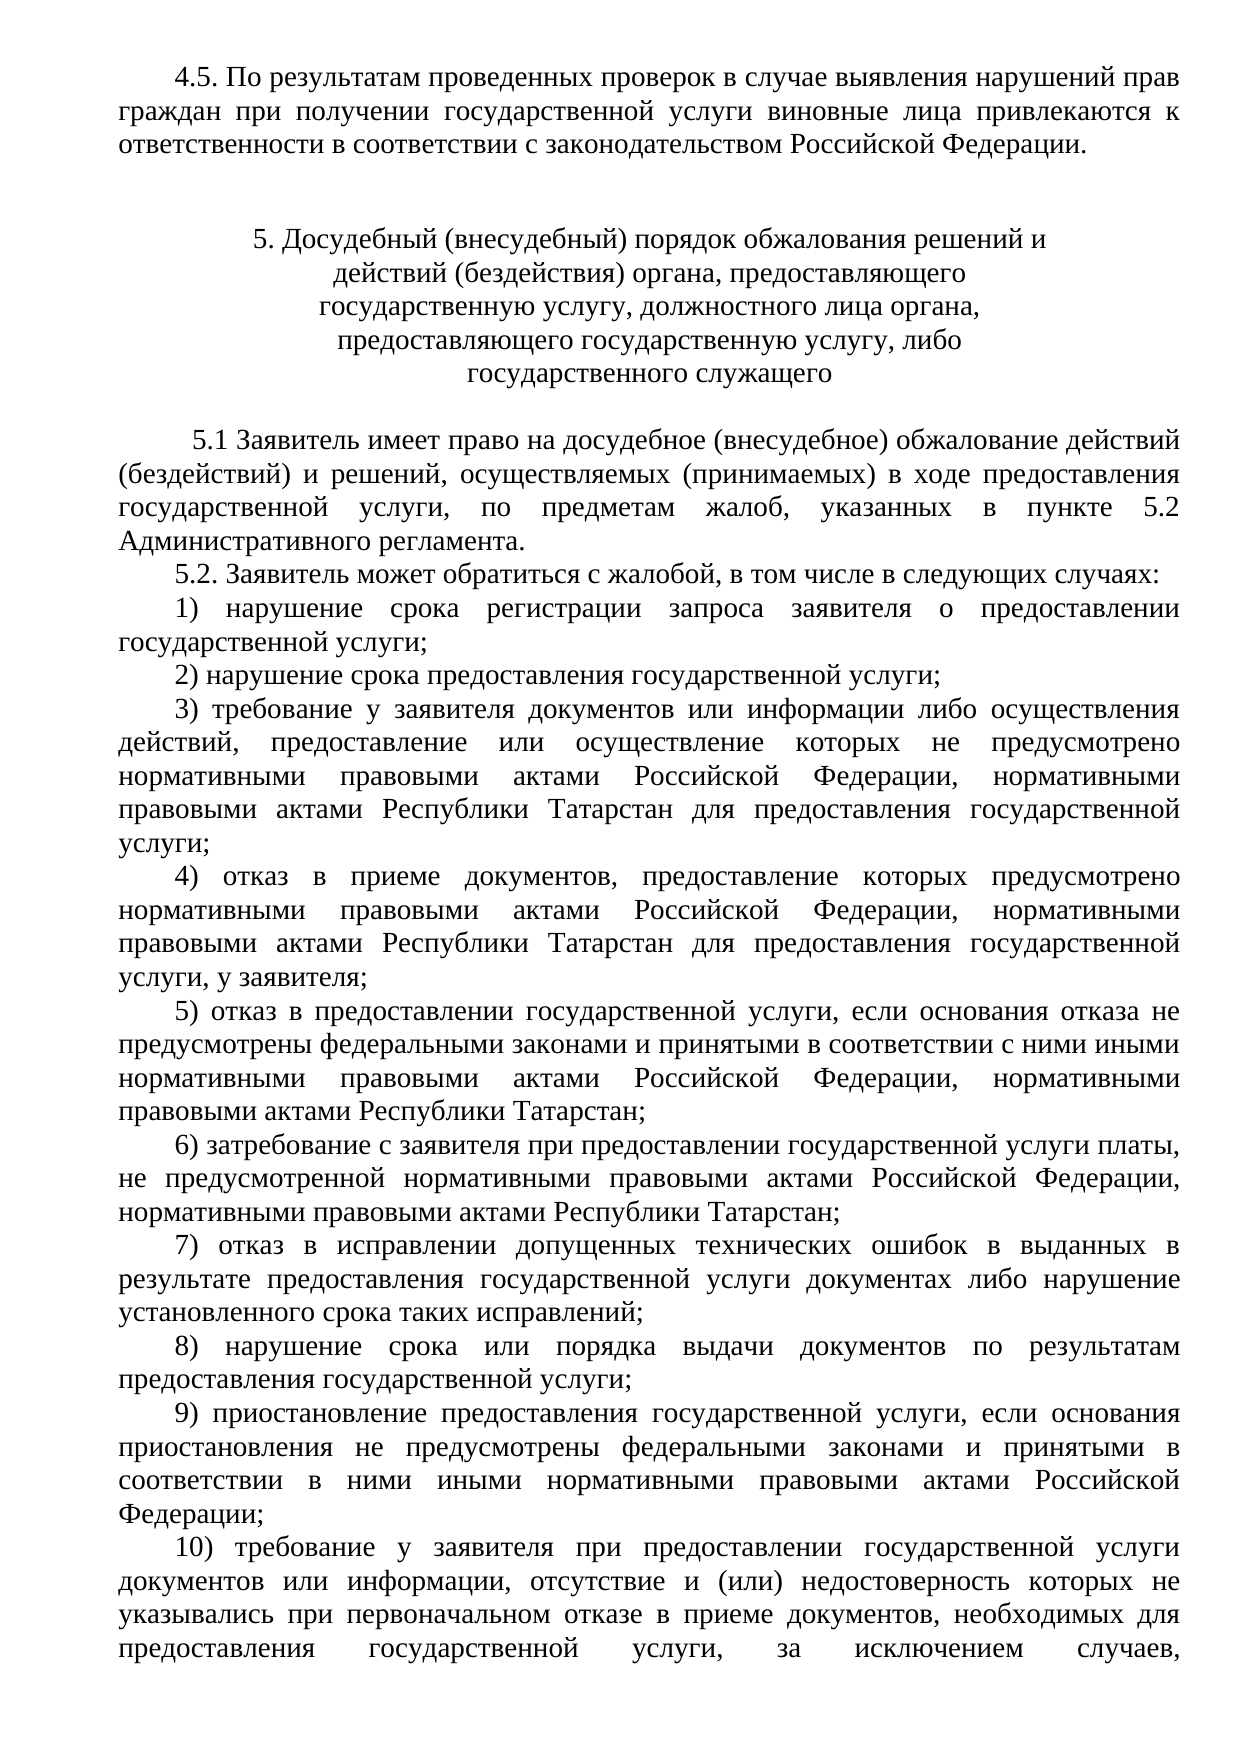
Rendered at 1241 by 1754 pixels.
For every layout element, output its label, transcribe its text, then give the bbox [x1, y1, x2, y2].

text 9) приостановление предоставления государственной услуги, если основания приостановления не предусмотрены федеральными законами и принятыми в соответствии в ними иными нормативными правовыми актами Российской Федерации; [118, 1395, 1181, 1529]
text 5) отказ в предоставлении государственной услуги, если основания отказа не предусмотрены федеральными законами и принятыми в соответствии с ними иными нормативными правовыми актами Российской Федерации, нормативными правовыми актами Республики Татарстан; [118, 993, 1181, 1127]
text действий (бездействия) органа, предоставляющего [118, 255, 1181, 288]
text 2) нарушение срока предоставления государственной услуги; [118, 657, 1181, 691]
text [118, 1529, 1181, 1663]
text 4.5. По результатам проведенных проверок в случае выявления нарушений прав граждан при получении государственной услуги виновные лица привлекаются к ответственности в соответствии с законодательством Российской Федерации. [118, 59, 1181, 160]
text государственного служащего [118, 355, 1181, 389]
text 7) отказ в исправлении допущенных технических ошибок в выданных в результате предоставления государственной услуги документах либо нарушение установленного срока таких исправлений; [118, 1227, 1181, 1328]
text 3) требование у заявителя документов или информации либо осуществления действий, предоставление или осуществление которых не предусмотрено нормативными правовыми актами Российской Федерации, нормативными правовыми актами Республики Татарстан для предоставления государственной услуги; [118, 691, 1181, 858]
text предоставляющего государственную услугу, либо [118, 322, 1181, 355]
text 4) отказ в приеме документов, предоставление которых предусмотрено нормативными правовыми актами Российской Федерации, нормативными правовыми актами Республики Татарстан для предоставления государственной услуги, у заявителя; [118, 858, 1181, 993]
text 5.2. Заявитель может обратиться с жалобой, в том числе в следующих случаях: [118, 557, 1181, 590]
text 6) затребование с заявителя при предоставлении государственной услуги платы, не предусмотренной нормативными правовыми актами Российской Федерации, нормативными правовыми актами Республики Татарстан; [118, 1127, 1181, 1227]
text 5.1 Заявитель имеет право на досудебное (внесудебное) обжалование действий (бездействий) и решений, осуществляемых (принимаемых) в ходе предоставления государственной услуги, по предметам жалоб, указанных в пункте 5.2 Административного регламента. [118, 422, 1181, 557]
text 5. Досудебный (внесудебный) порядок обжалования решений и [118, 221, 1181, 255]
text государственную услугу, должностного лица органа, [118, 288, 1181, 322]
text 1) нарушение срока регистрации запроса заявителя о предоставлении государственной услуги; [118, 590, 1181, 657]
text 8) нарушение срока или порядка выдачи документов по результатам предоставления государственной услуги; [118, 1328, 1181, 1395]
